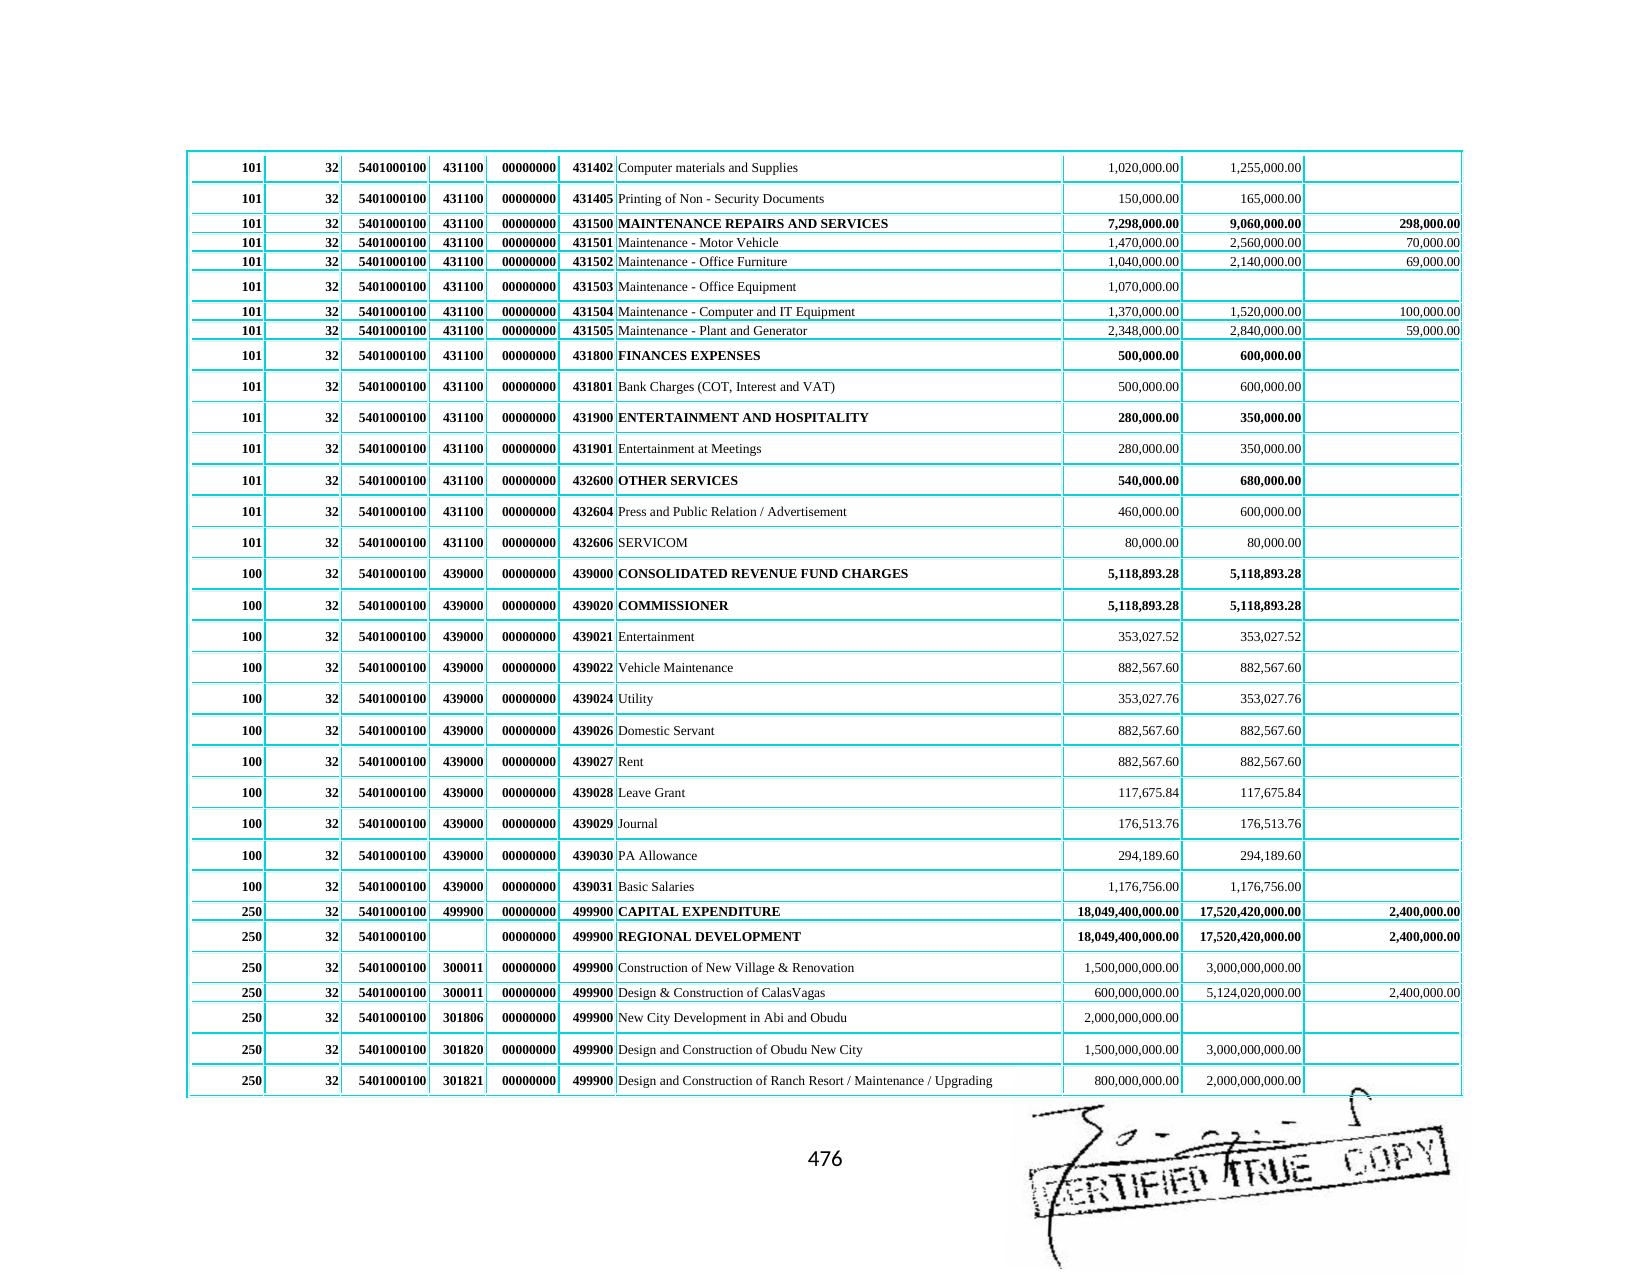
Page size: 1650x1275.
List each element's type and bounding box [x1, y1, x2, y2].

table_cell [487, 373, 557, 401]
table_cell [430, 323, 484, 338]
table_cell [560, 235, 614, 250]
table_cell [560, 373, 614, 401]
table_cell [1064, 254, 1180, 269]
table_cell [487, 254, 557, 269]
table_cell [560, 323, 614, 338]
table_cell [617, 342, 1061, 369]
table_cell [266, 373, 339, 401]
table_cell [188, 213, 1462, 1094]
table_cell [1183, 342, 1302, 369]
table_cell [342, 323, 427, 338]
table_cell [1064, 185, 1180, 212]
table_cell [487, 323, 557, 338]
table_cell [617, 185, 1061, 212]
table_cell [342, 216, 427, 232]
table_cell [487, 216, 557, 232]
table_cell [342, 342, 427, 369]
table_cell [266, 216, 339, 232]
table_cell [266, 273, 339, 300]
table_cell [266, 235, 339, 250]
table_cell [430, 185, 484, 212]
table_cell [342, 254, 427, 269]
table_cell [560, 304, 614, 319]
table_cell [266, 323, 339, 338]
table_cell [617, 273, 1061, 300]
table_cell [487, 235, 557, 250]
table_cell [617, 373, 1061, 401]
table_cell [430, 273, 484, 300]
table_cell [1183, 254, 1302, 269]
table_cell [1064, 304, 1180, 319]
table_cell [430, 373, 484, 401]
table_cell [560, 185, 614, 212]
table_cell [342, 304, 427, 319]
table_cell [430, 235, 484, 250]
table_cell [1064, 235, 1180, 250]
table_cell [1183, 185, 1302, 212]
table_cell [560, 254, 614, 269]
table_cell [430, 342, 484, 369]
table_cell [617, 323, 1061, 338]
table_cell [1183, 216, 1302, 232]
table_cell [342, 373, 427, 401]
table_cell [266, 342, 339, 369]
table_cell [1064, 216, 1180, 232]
picture [1005, 1089, 1473, 1275]
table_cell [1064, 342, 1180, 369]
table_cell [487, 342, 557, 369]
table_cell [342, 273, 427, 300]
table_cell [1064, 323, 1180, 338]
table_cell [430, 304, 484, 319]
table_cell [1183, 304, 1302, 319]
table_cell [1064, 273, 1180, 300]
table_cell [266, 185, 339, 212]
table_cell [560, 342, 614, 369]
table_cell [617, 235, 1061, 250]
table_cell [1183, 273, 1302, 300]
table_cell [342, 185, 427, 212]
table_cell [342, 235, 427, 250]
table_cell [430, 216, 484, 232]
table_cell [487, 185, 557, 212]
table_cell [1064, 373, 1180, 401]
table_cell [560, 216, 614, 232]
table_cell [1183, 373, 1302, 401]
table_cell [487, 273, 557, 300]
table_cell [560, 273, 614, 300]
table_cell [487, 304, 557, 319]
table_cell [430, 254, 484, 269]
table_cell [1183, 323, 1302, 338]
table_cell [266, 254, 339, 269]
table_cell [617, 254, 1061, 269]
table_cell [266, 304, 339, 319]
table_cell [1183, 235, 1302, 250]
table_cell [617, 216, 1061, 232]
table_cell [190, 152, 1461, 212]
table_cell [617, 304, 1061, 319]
